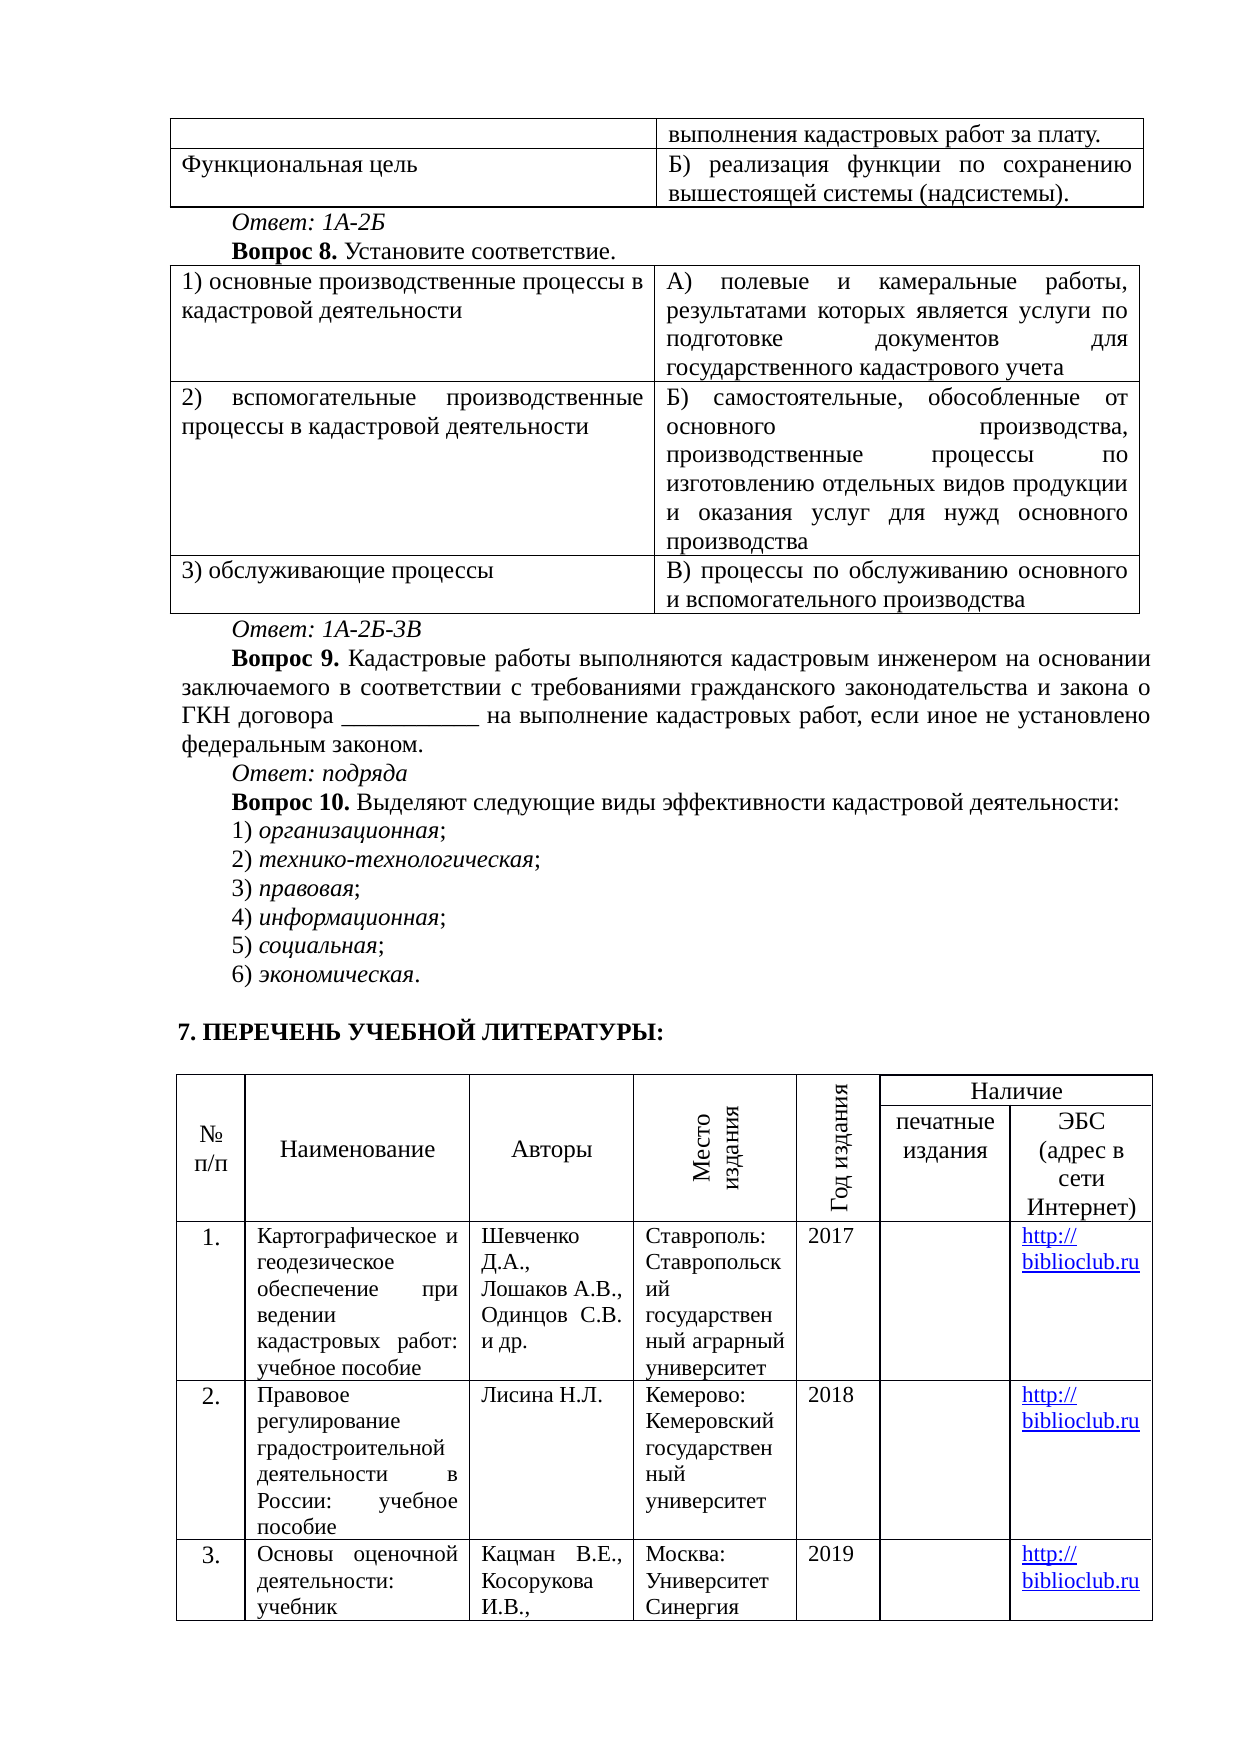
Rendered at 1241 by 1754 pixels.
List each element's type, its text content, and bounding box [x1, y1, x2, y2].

table_header 1) основные производственные процессы в кадастровой деятельности [171, 266, 654, 381]
table_cell Функциональная цель [171, 149, 656, 206]
table_header Наличие [881, 1076, 1152, 1104]
text Ответ: подряда [181, 758, 1152, 787]
table_cell 3. [177, 1540, 244, 1619]
text 4) информационная; [181, 902, 1152, 930]
text 7. ПЕРЕЧЕНЬ УЧЕБНОЙ ЛИТЕРАТУРЫ: [177, 1017, 1152, 1045]
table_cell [634, 1540, 796, 1619]
text Вопрос 9. Кадастровые работы выполняются кадастровым инженером на основании заключаемого в соответствии с требованиями гражданского законодательства и закона о ГКН договора ___________ на выполнение кадастровых работ, если иное не установлено федеральным законом. [181, 643, 1152, 758]
text 6) экономическая. [181, 959, 1152, 988]
text Вопрос 8. Установите соответствие. [181, 236, 1152, 265]
text 1) организационная; [181, 815, 1152, 844]
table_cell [470, 1540, 633, 1619]
table_header Наименование [246, 1075, 469, 1221]
table_cell [881, 1540, 1009, 1619]
table_cell 2. [177, 1381, 244, 1539]
table_header № п/п [177, 1075, 244, 1221]
text 3) правовая; [181, 873, 1152, 902]
table_header Авторы [470, 1075, 633, 1221]
table_cell http://biblioclub.ru [1011, 1380, 1152, 1539]
table_cell 2017 [797, 1222, 879, 1380]
table_header Год издания [797, 1075, 879, 1221]
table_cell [1011, 1539, 1152, 1619]
text Ответ: 1А-2Б-3В [181, 614, 1152, 643]
table_cell http://biblioclub.ru [1011, 1221, 1152, 1380]
table_cell Кемерово: Кемеровский государственный университет [634, 1381, 796, 1539]
table_cell ЭБС (адрес в сети Интернет) [1011, 1105, 1152, 1221]
table_cell 3) обслуживающие процессы [171, 556, 654, 613]
table_cell Ставрополь: Ставропольский государственный аграрный университет [634, 1222, 796, 1380]
table_cell Правовое регулирование градостроительной деятельности в России: учебное пособие [246, 1381, 469, 1539]
text 2) технико-технологическая; [181, 844, 1152, 873]
table_cell Шевченко Д.А., Лошаков А.В., Одинцов С.В. и др. [470, 1222, 633, 1380]
table_cell Картографическое и геодезическое обеспечение при ведении кадастровых работ: учебное пособие [246, 1222, 469, 1380]
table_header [171, 119, 656, 148]
table_cell 2) вспомогательные производственные процессы в кадастровой деятельности [171, 382, 654, 554]
table_cell В) процессы по обслуживанию основного и вспомогательного производства [655, 556, 1139, 613]
table_cell [881, 1381, 1009, 1539]
table_cell [881, 1222, 1009, 1380]
text 5) социальная; [181, 930, 1152, 959]
table_cell 2018 [797, 1381, 879, 1539]
table_cell 2019 [797, 1540, 879, 1619]
table_header Место издания [634, 1075, 796, 1221]
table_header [657, 119, 1143, 148]
table_cell Б) самостоятельные, обособленные от основного производства, производственные процессы по изготовлению отдельных видов продукции и оказания услуг для нужд основного производства [655, 382, 1139, 554]
text Ответ: 1А-2Б [181, 207, 1152, 236]
table_cell 1. [177, 1222, 244, 1380]
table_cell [246, 1540, 469, 1619]
table_cell Лисина Н.Л. [470, 1381, 633, 1539]
table_header А) полевые и камеральные работы, результатами которых является услуги по подготовке документов для государственного кадастрового учета [655, 266, 1139, 381]
table_cell Б) реализация функции по сохранению вышестоящей системы (надсистемы). [657, 149, 1143, 206]
text Вопрос 10. Выделяют следующие виды эффективности кадастровой деятельности: [181, 787, 1152, 815]
table_cell печатные издания [881, 1106, 1009, 1221]
